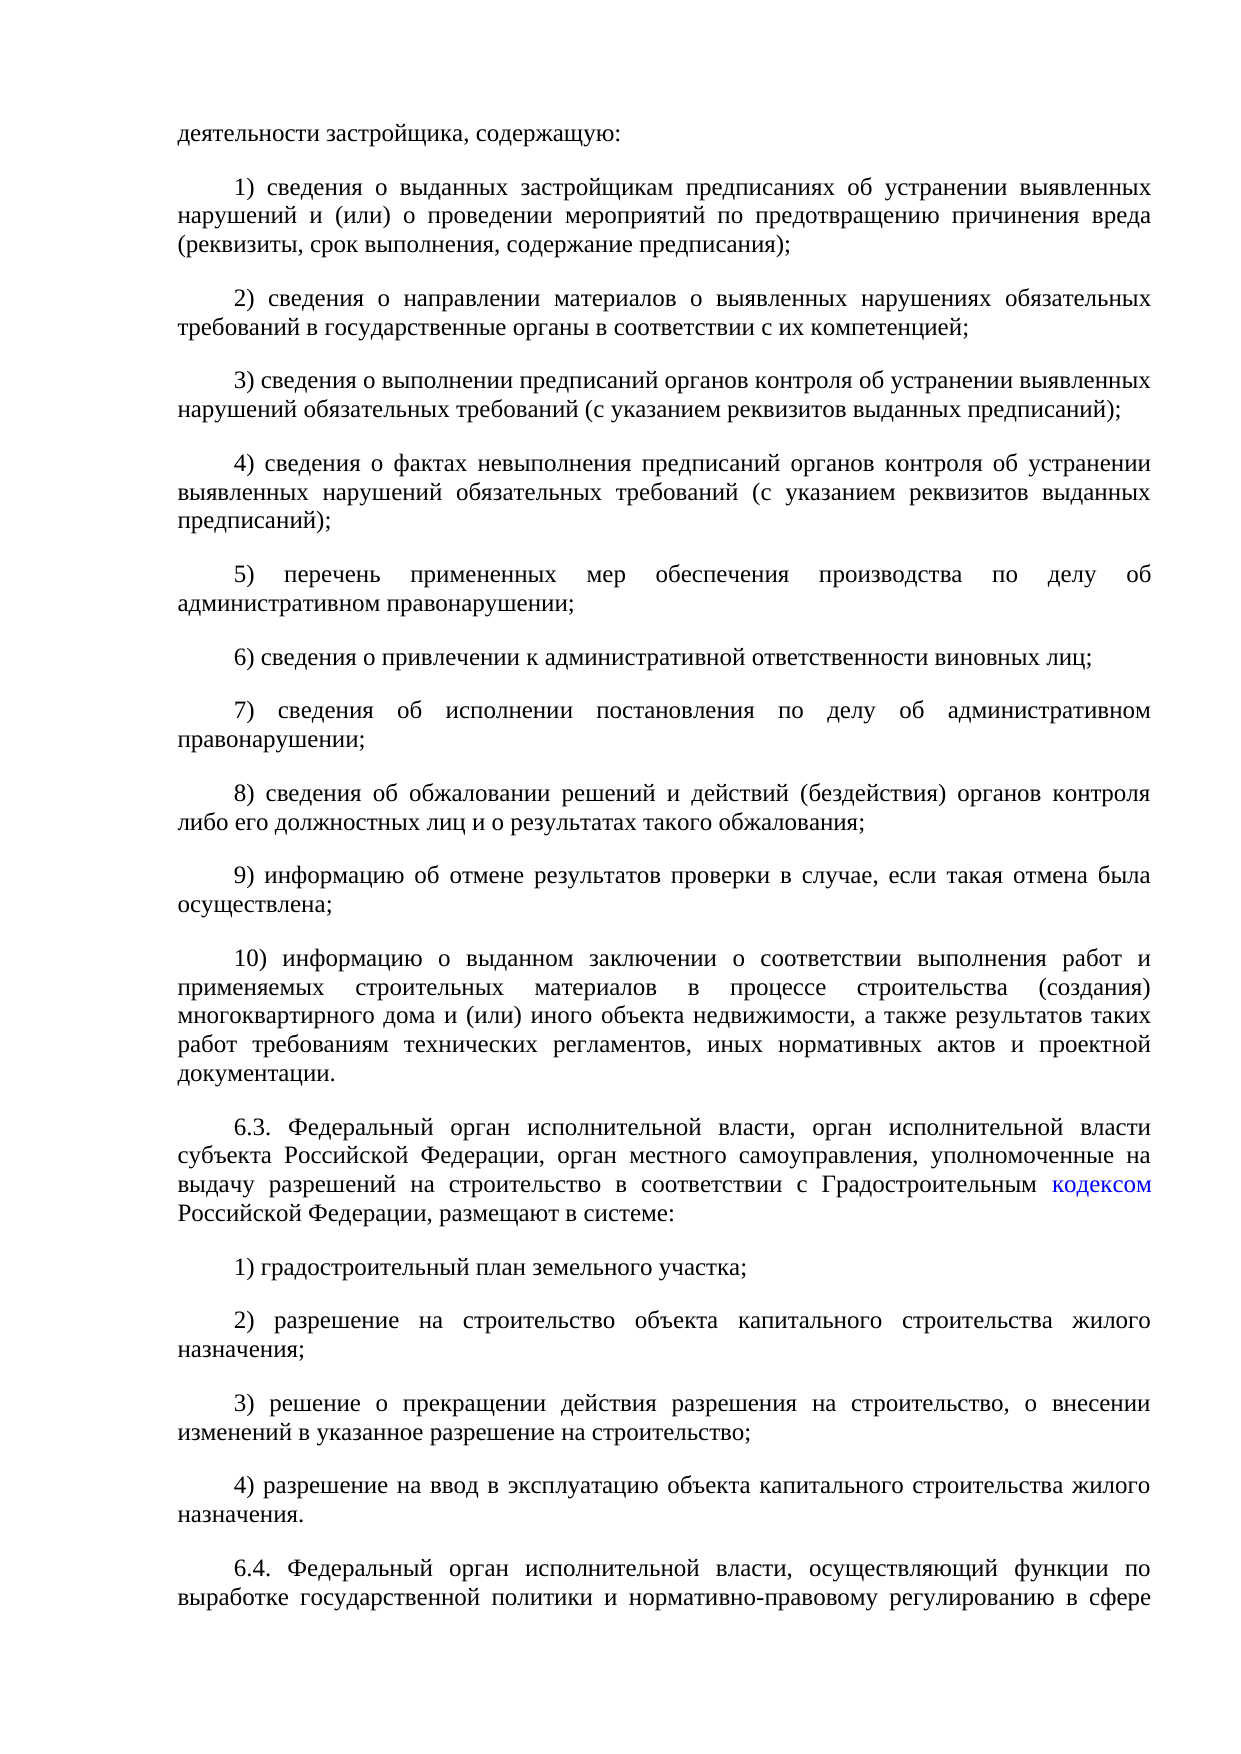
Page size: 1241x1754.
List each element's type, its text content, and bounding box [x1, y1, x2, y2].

text 4) разрешение на ввод в эксплуатацию объекта капитального строительства жилого назначения. [177, 1471, 1152, 1528]
text 2) сведения о направлении материалов о выявленных нарушениях обязательных требований в государственные органы в соответствии с их компетенцией; [177, 283, 1152, 341]
text 5) перечень примененных мер обеспечения производства по делу об административном правонарушении; [177, 559, 1152, 617]
text 7) сведения об исполнении постановления по делу об административном правонарушении; [177, 696, 1152, 753]
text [177, 1553, 1152, 1611]
text 6.3. Федеральный орган исполнительной власти, орган исполнительной власти субъекта Российской Федерации, орган местного самоуправления, уполномоченные на выдачу разрешений на строительство в соответствии с Градостроительным кодексом Российской Федерации, размещают в системе: [177, 1112, 1152, 1227]
text 1) сведения о выданных застройщикам предписаниях об устранении выявленных нарушений и (или) о проведении мероприятий по предотвращению причинения вреда (реквизиты, срок выполнения, содержание предписания); [177, 172, 1152, 258]
text 4) сведения о фактах невыполнения предписаний органов контроля об устранении выявленных нарушений обязательных требований (с указанием реквизитов выданных предписаний); [177, 448, 1152, 534]
text 6) сведения о привлечении к административной ответственности виновных лиц; [177, 642, 1152, 671]
text 3) сведения о выполнении предписаний органов контроля об устранении выявленных нарушений обязательных требований (с указанием реквизитов выданных предписаний); [177, 366, 1152, 423]
text 1) градостроительный план земельного участка; [177, 1252, 1152, 1281]
text 9) информацию об отмене результатов проверки в случае, если такая отмена была осуществлена; [177, 861, 1152, 918]
text 8) сведения об обжаловании решений и действий (бездействия) органов контроля либо его должностных лиц и о результатах такого обжалования; [177, 778, 1152, 836]
text 3) решение о прекращении действия разрешения на строительство, о внесении изменений в указанное разрешение на строительство; [177, 1388, 1152, 1446]
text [177, 118, 1152, 147]
text 10) информацию о выданном заключении о соответствии выполнения работ и применяемых строительных материалов в процессе строительства (создания) многоквартирного дома и (или) иного объекта недвижимости, а также результатов таких работ требованиям технических регламентов, иных нормативных актов и проектной документации. [177, 943, 1152, 1087]
text 2) разрешение на строительство объекта капитального строительства жилого назначения; [177, 1306, 1152, 1363]
